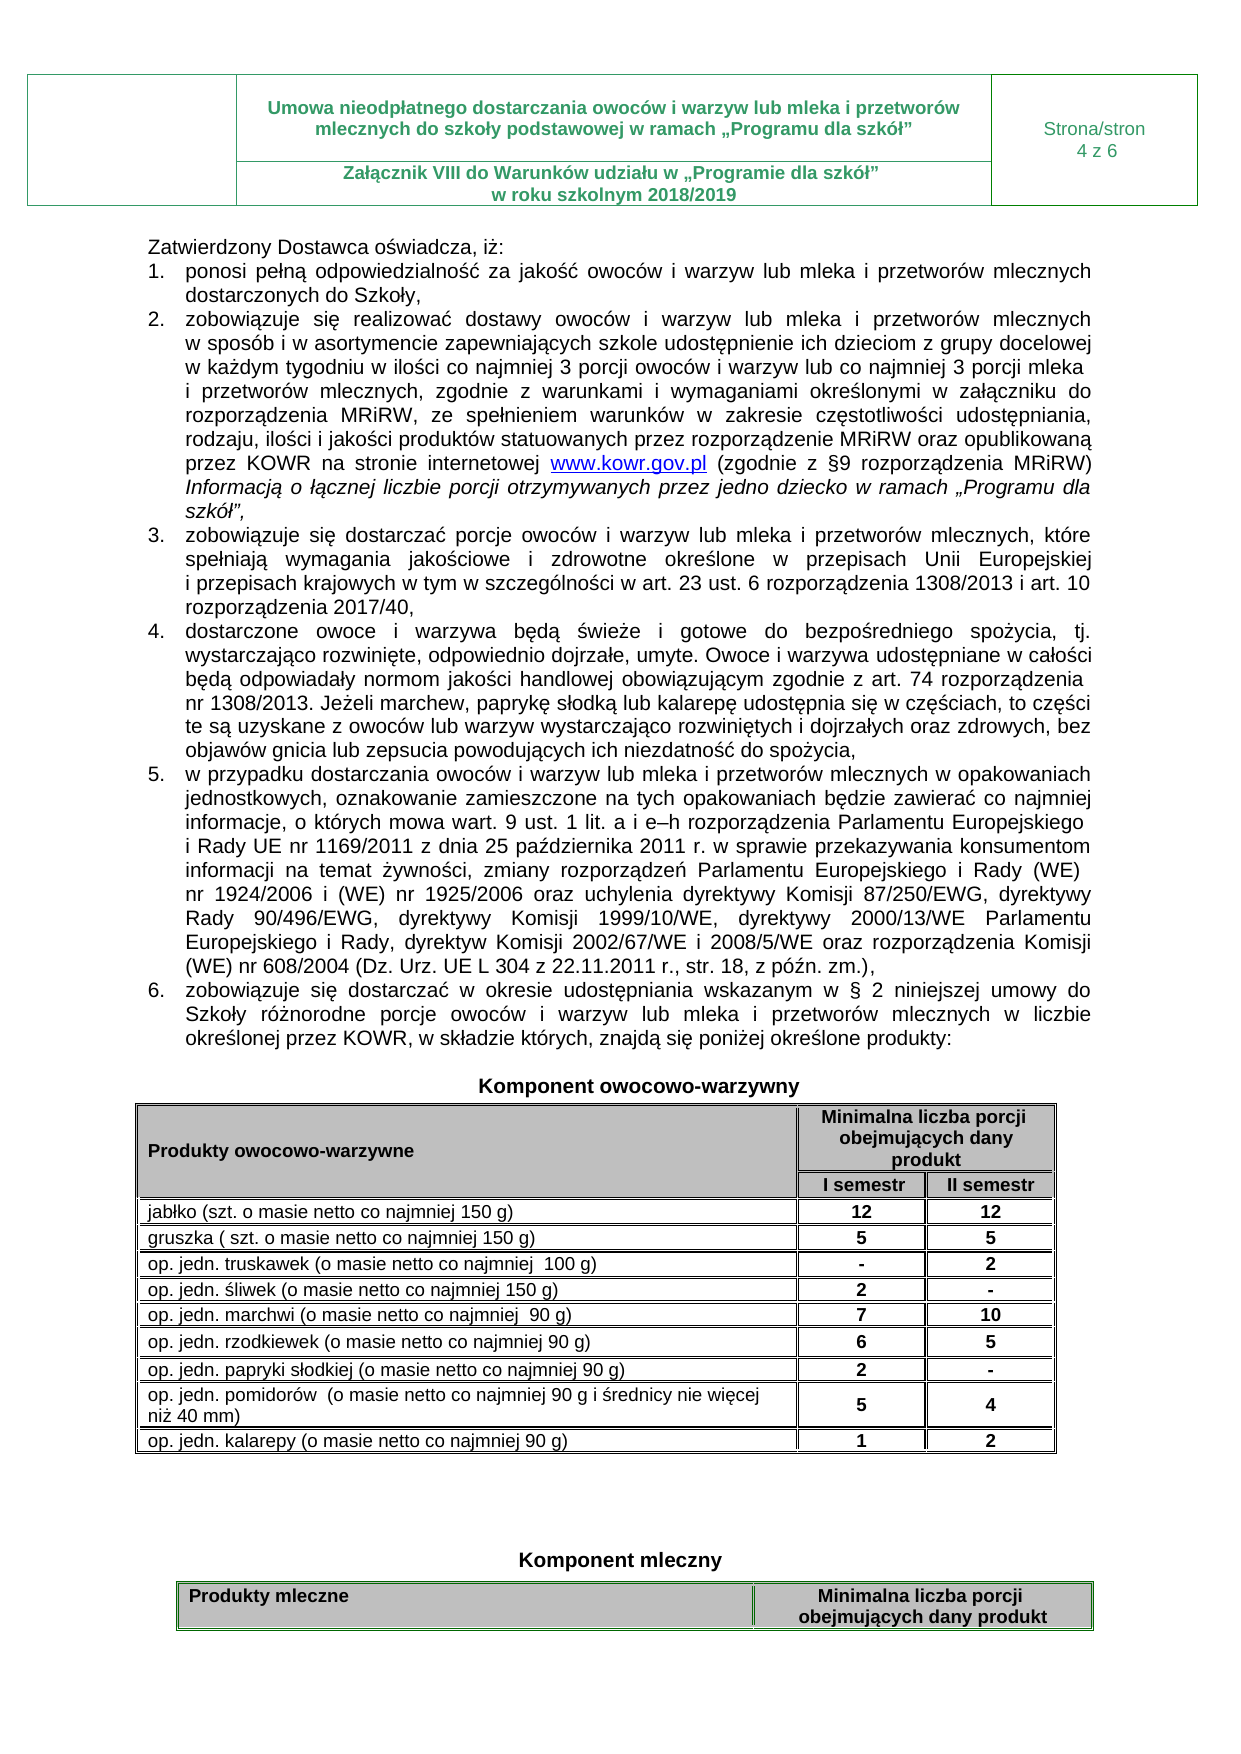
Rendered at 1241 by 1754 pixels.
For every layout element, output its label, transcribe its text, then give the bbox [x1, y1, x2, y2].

list zobowiązuje się dostarczać w okresie udostępniania wskazanym w § 2 niniejszej umowy do Szkoły różnorodne porcje owoców i warzyw lub mleka i przetworów mlecznych w liczbie określonej przez KOWR, w składzie których, znajdą się poniżej określone produkty: [148, 978, 1092, 1050]
table_cell 5 [926, 1325, 1055, 1356]
table_cell jabłko (szt. o masie netto co najmniej 150 g) [138, 1197, 796, 1223]
table_cell 1 [797, 1430, 926, 1451]
table_cell II semestr [926, 1170, 1055, 1197]
table_cell gruszka ( szt. o masie netto co najmniej 150 g) [136, 1223, 797, 1249]
table_header Minimalna liczba porcji obejmujących dany produkt [753, 1584, 1091, 1627]
table_cell op. jedn. rzodkiewek (o masie netto co najmniej 90 g) [136, 1325, 797, 1356]
list w przypadku dostarczania owoców i warzyw lub mleka i przetworów mlecznych w opakowaniach jednostkowych, oznakowanie zamieszczone na tych opakowaniach będzie zawierać co najmniej informacje, o których mowa wart. 9 ust. 1 lit. a i e–h rozporządzenia Parlamentu Europejskiego i Rady UE nr 1169/2011 z dnia 25 października 2011 r. w sprawie przekazywania konsumentom informacji na temat żywności, zmiany rozporządzeń Parlamentu Europejskiego i Rady (WE) nr 1924/2006 i (WE) nr 1925/2006 oraz uchylenia dyrektywy Komisji 87/250/EWG, dyrektywy Rady 90/496/EWG, dyrektywy Komisji 1999/10/WE, dyrektywy 2000/13/WE Parlamentu Europejskiego i Rady, dyrektyw Komisji 2002/67/WE i 2008/5/WE oraz rozporządzenia Komisji (WE) nr 608/2004 (Dz. Urz. UE L 304 z 22.11.2011 r., str. 18, z późn. zm.), [148, 762, 1092, 978]
table_cell 2 [799, 1279, 924, 1300]
table_cell 5 [799, 1226, 924, 1249]
table_cell 2 [926, 1426, 1054, 1451]
table_cell op. jedn. kalarepy (o masie netto co najmniej 90 g) [138, 1426, 797, 1451]
table_cell 2 [799, 1359, 924, 1380]
text Komponent mleczny [148, 1548, 1092, 1572]
table_cell op. jedn. śliwek (o masie netto co najmniej 150 g) [138, 1276, 796, 1300]
list zobowiązuje się realizować dostawy owoców i warzyw lub mleka i przetworów mlecznych w sposób i w asortymencie zapewniających szkole udostępnienie ich dzieciom z grupy docelowej w każdym tygodniu w ilości co najmniej 3 porcji owoców i warzyw lub co najmniej 3 porcji mleka i przetworów mlecznych, zgodnie z warunkami i wymaganiami określonymi w załączniku do rozporządzenia MRiRW, ze spełnieniem warunków w zakresie częstotliwości udostępniania, rodzaju, ilości i jakości produktów statuowanych przez rozporządzenie MRiRW oraz opublikowaną przez KOWR na stronie internetowej www.kowr.gov.pl (zgodnie z §9 rozporządzenia MRiRW) Informacją o łącznej liczbie porcji otrzymywanych przez jedno dziecko w ramach „Programu dla szkół”, [148, 307, 1092, 523]
table_cell 12 [928, 1197, 1054, 1223]
table_cell 12 [799, 1200, 924, 1223]
table_cell 2 [926, 1249, 1055, 1276]
table_cell I semestr [799, 1173, 924, 1197]
table_header Minimalna liczba porcji obejmujących dany produkt [797, 1106, 1054, 1170]
list dostarczone owoce i warzywa będą świeże i gotowe do bezpośredniego spożycia, tj. wystarczająco rozwinięte, odpowiednio dojrzałe, umyte. Owoce i warzywa udostępniane w całości będą odpowiadały normom jakości handlowej obowiązującym zgodnie z art. 74 rozporządzenia nr 1308/2013. Jeżeli marchew, paprykę słodką lub kalarepę udostępnia się w częściach, to części te są uzyskane z owoców lub warzyw wystarczająco rozwiniętych i dojrzałych oraz zdrowych, bez objawów gnicia lub zepsucia powodujących ich niezdatność do spożycia, [148, 618, 1092, 762]
list ponosi pełną odpowiedzialność za jakość owoców i warzyw lub mleka i przetworów mlecznych dostarczonych do Szkoły, [148, 259, 1092, 307]
table_cell op. jedn. truskawek (o masie netto co najmniej 100 g) [136, 1249, 797, 1276]
text Zatwierdzony Dostawca oświadcza, iż: [148, 235, 1092, 259]
table_cell op. jedn. marchwi (o masie netto co najmniej 90 g) [136, 1300, 797, 1325]
table_header Produkty owocowo-warzywne [138, 1106, 797, 1197]
table_cell - [928, 1356, 1054, 1380]
table_cell op. jedn. pomidorów (o masie netto co najmniej 90 g i średnicy nie więcej niż 40 mm) [136, 1380, 797, 1426]
table_cell - [928, 1276, 1054, 1300]
table_cell - [799, 1253, 924, 1276]
table_cell 6 [799, 1328, 924, 1356]
text Komponent owocowo-warzywny [185, 1074, 1092, 1098]
table_header Produkty mleczne [179, 1584, 753, 1627]
table_cell 4 [926, 1380, 1055, 1426]
table_cell 5 [926, 1223, 1055, 1249]
table_cell 5 [799, 1383, 924, 1426]
table_cell 10 [926, 1300, 1055, 1325]
table_cell op. jedn. papryki słodkiej (o masie netto co najmniej 90 g) [138, 1356, 796, 1380]
table_cell 7 [799, 1304, 924, 1325]
list zobowiązuje się dostarczać porcje owoców i warzyw lub mleka i przetworów mlecznych, które spełniają wymagania jakościowe i zdrowotne określone w przepisach Unii Europejskiej i przepisach krajowych w tym w szczególności w art. 23 ust. 6 rozporządzenia 1308/2013 i art. 10 rozporządzenia 2017/40, [148, 523, 1092, 618]
